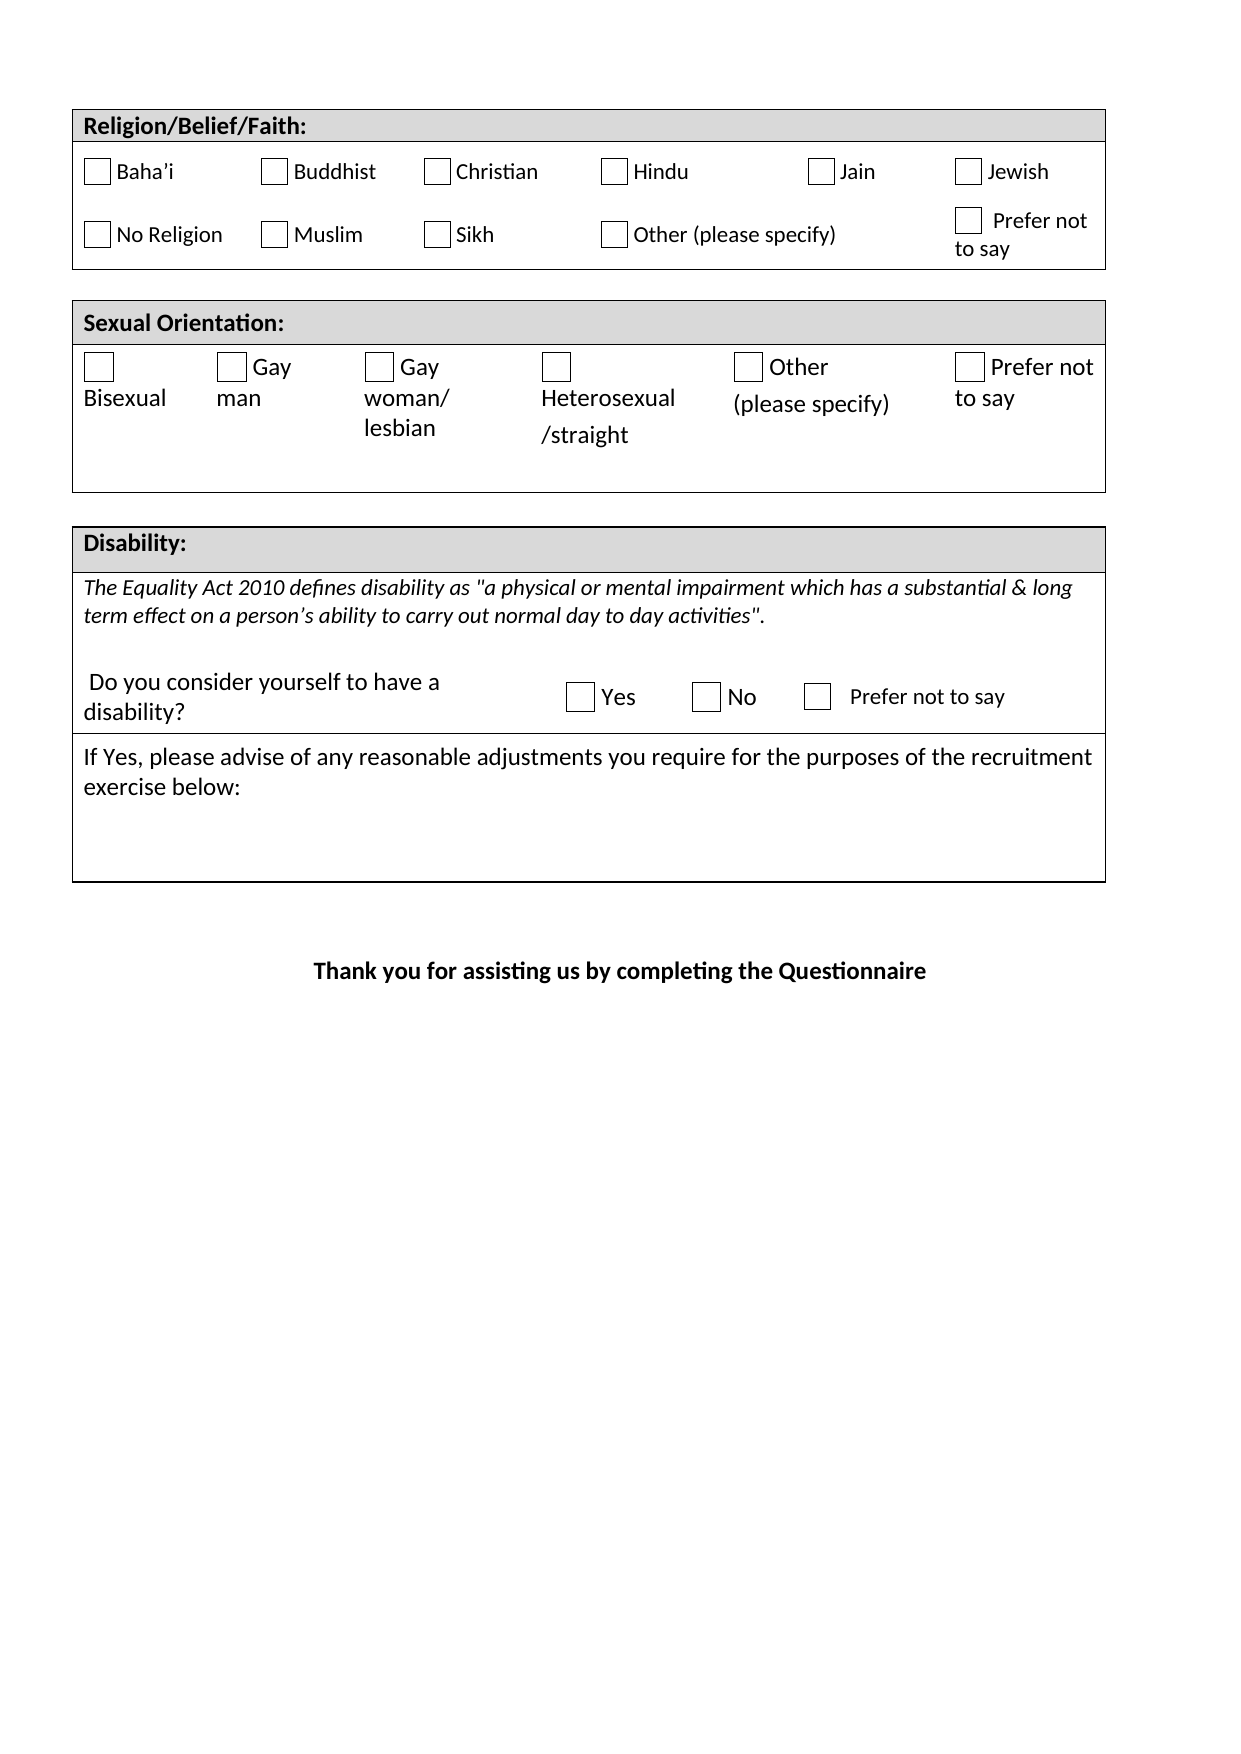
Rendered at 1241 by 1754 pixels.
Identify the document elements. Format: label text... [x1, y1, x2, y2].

text Thank you for assisting us by completing the Questionnaire [75, 956, 1165, 986]
table_cell Jain [796, 142, 943, 200]
table_header Religion/Belief/Faith: [73, 110, 1105, 141]
table_header Disability: [73, 528, 1105, 572]
table_cell Christian [412, 142, 589, 200]
table_cell Other (please specify) [589, 200, 943, 268]
table_cell Buddhist [249, 142, 412, 200]
table_cell Gay man [205, 345, 353, 492]
table_cell Bisexual [73, 345, 205, 492]
table_cell Prefer not to say [792, 660, 1105, 733]
table_cell Baha’i [73, 142, 249, 200]
table_cell Gay woman/ lesbian [353, 345, 530, 492]
table_cell No Religion [73, 200, 249, 268]
table_cell Yes [554, 660, 680, 733]
table_cell If Yes, please advise of any reasonable adjustments you require for the purposes of the recruitment exercise below: [73, 734, 1105, 881]
table_cell Muslim [249, 200, 412, 268]
table_cell Sikh [412, 200, 589, 268]
table_cell Hindu [589, 142, 796, 200]
table_cell The Equality Act 2010 defines disability as "a physical or mental impairment which has a substantial & long term effect on a person’s ability to carry out normal day to day activities". [73, 573, 1105, 660]
table_cell Other (please specify) [722, 345, 943, 492]
table_cell Do you consider yourself to have a disability? [73, 660, 554, 733]
table_cell Jewish [943, 142, 1105, 200]
table_header Sexual Orientation: [73, 301, 1105, 344]
table_cell Prefer not to say [943, 200, 1105, 268]
table_cell Heterosexual /straight [530, 345, 722, 492]
table_cell Prefer not to say [943, 345, 1105, 492]
table_cell No [680, 660, 792, 733]
